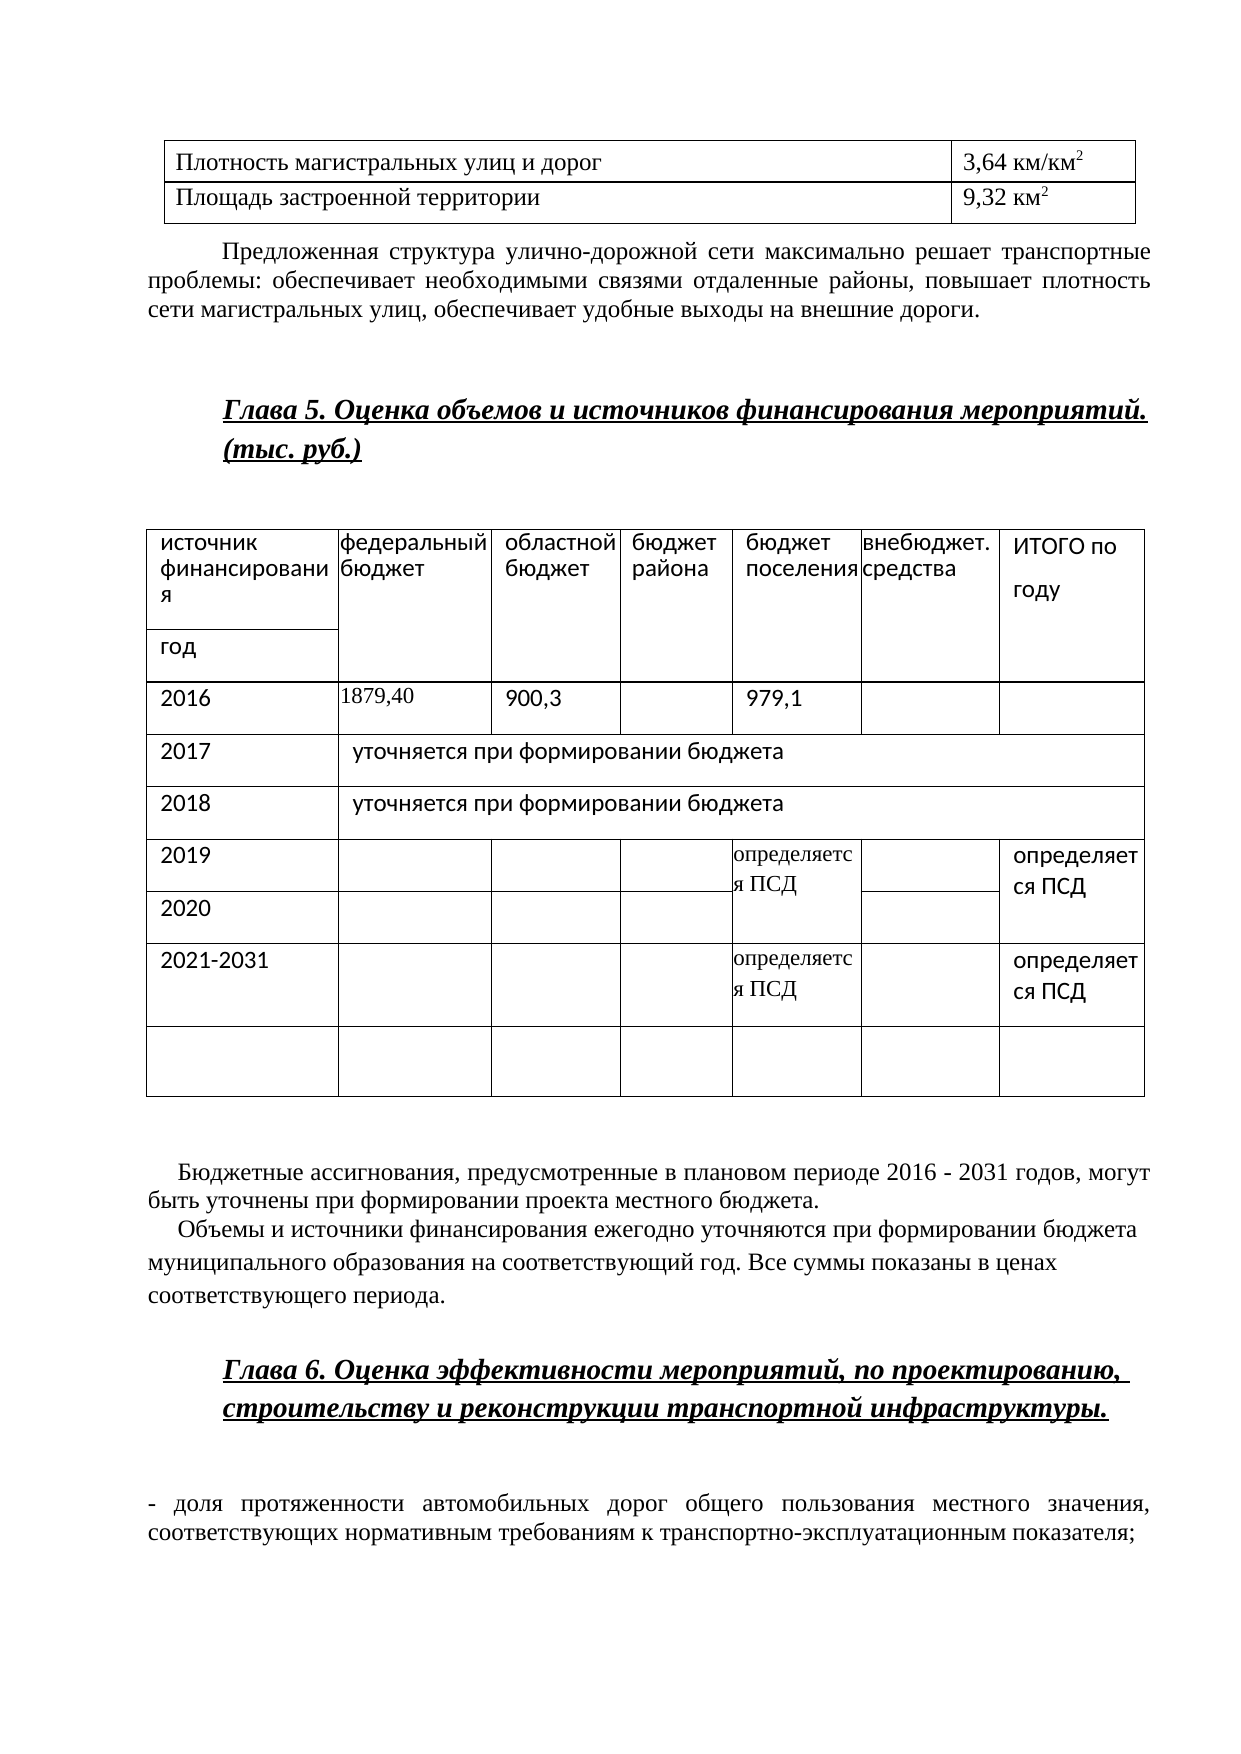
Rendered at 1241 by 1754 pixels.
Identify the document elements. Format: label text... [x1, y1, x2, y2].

table_cell уточняется при формировании бюджета [339, 787, 1144, 838]
table_header бюджет района [621, 530, 732, 681]
table_cell [862, 892, 999, 943]
table_cell [862, 944, 999, 1026]
table_cell 2017 [147, 735, 338, 786]
table_cell 2020 [147, 892, 338, 943]
text Бюджетные ассигнования, предусмотренные в плановом периоде 2016 - 2031 годов, могут быть уточнены при формировании проекта местного бюджета. [148, 1157, 1152, 1214]
table_cell [733, 1027, 861, 1096]
list Глава 6. Оценка эффективности мероприятий, по проектированию, строительству и реконструкции транспортной инфраструктуры. [223, 1352, 1152, 1424]
table_header ИТОГО по году [1000, 530, 1144, 681]
table_cell [339, 840, 491, 891]
table_cell определяется ПСД [1000, 840, 1144, 943]
table_header бюджет поселения [733, 530, 861, 681]
table_cell уточняется при формировании бюджета [339, 735, 1144, 786]
table_cell [492, 840, 620, 891]
table_cell [492, 944, 620, 1026]
text - доля протяженности автомобильных дорог общего пользования местного значения, соответствующих нормативным требованиям к транспортно-эксплуатационным показателя; [148, 1488, 1152, 1546]
table_cell [621, 892, 732, 943]
table_cell [621, 840, 732, 891]
table_cell 2016 [147, 683, 338, 734]
text Предложенная структура улично-дорожной сети максимально решает транспортные проблемы: обеспечивает необходимыми связями отдаленные районы, повышает плотность сети магистральных улиц, обеспечивает удобные выходы на внешние дороги. [148, 236, 1152, 322]
table_cell определяется ПСД [733, 944, 861, 1026]
table_cell [862, 1027, 999, 1096]
table_header источник финансирования [147, 530, 338, 629]
table_cell 2021-2031 [147, 944, 338, 1026]
table_cell Площадь застроенной территории [165, 183, 951, 223]
table_cell [147, 1027, 338, 1096]
table_cell [492, 1027, 620, 1096]
list Объемы и источники финансирования ежегодно уточняются при формировании бюджета муниципального образования на соответствующий год. Все суммы показаны в ценах соответствующего периода. [148, 1214, 1152, 1309]
table_cell [492, 892, 620, 943]
table_cell [621, 1027, 732, 1096]
table_cell 3,64 км/км2 [952, 141, 1135, 181]
table_cell 1879,40 [339, 683, 491, 734]
table_cell год [147, 630, 338, 681]
table_cell [862, 683, 999, 734]
table_header федеральный бюджет [339, 530, 491, 681]
table_header внебюджет. средства [862, 530, 999, 681]
table_cell 9,32 км2 [952, 183, 1135, 223]
table_cell [1000, 683, 1144, 734]
table_cell 2019 [147, 840, 338, 891]
table_cell [621, 683, 732, 734]
table_cell [862, 840, 999, 891]
table_cell определяется ПСД [733, 840, 861, 943]
table_cell Плотность магистральных улиц и дорог [165, 141, 951, 181]
table_cell 2018 [147, 787, 338, 838]
table_cell 979,1 [733, 683, 861, 734]
table_cell [621, 944, 732, 1026]
table_cell определяется ПСД [1000, 944, 1144, 1026]
table_cell [1000, 1027, 1144, 1096]
table_cell [339, 892, 491, 943]
table_header областной бюджет [492, 530, 620, 681]
table_cell [339, 944, 491, 1026]
table_cell [339, 1027, 491, 1096]
list Глава 5. Оценка объемов и источников финансирования мероприятий. (тыс. руб.) [223, 392, 1152, 464]
table_cell 900,3 [492, 683, 620, 734]
